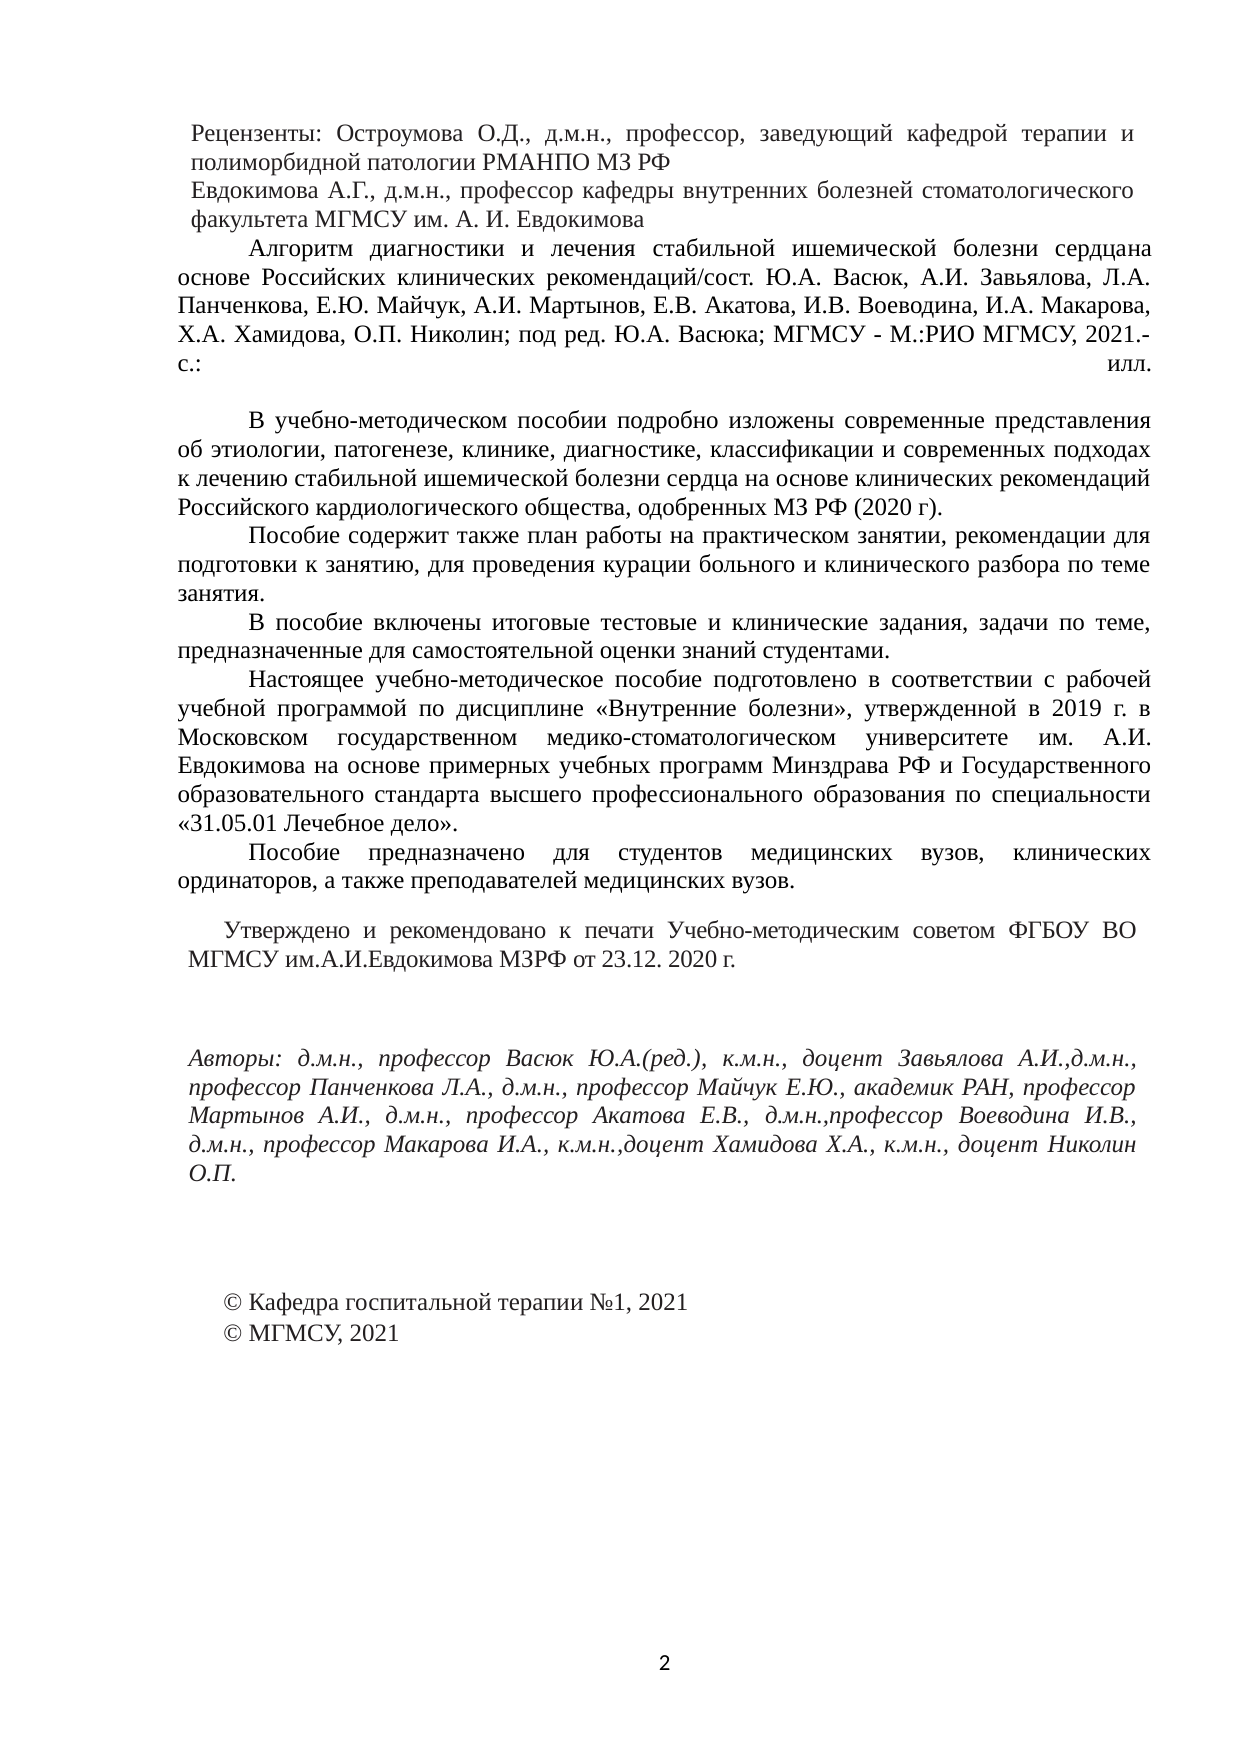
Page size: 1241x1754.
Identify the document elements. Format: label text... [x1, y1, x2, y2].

text Пособие предназначено для студентов медицинских вузов, клинических ординаторов, а также преподавателей медицинских вузов. [177, 837, 1152, 894]
text Рецензенты: Остроумова О.Д., д.м.н., профессор, заведующий кафедрой терапии и полиморбидной патологии РМАНПО МЗ РФ [191, 118, 1135, 176]
text Пособие содержит также план работы на практическом занятии, рекомендации для подготовки к занятию, для проведения курации больного и клинического разбора по теме занятия. [177, 521, 1152, 607]
text © МГМСУ, 2021 [223, 1318, 1152, 1347]
text Авторы: д.м.н., профессор Васюк Ю.А.(ред.), к.м.н., доцент Завьялова А.И.,д.м.н., профессор Панченкова Л.А., д.м.н., профессор Майчук Е.Ю., академик РАН, профессор Мартынов А.И., д.м.н., профессор Акатова Е.В., д.м.н.,профессор Воеводина И.В., д.м.н., профессор Макарова И.А., к.м.н.,доцент Хамидова Х.А., к.м.н., доцент Николин О.П. [188, 1043, 1137, 1187]
text Настоящее учебно-методическое пособие подготовлено в соответствии с рабочей учебной программой по дисциплине «Внутренние болезни», утвержденной в 2019 г. в Московском государственном медико-стоматологическом университете им. А.И. Евдокимова на основе примерных учебных программ Минздрава РФ и Государственного образовательного стандарта высшего профессионального образования по специальности «31.05.01 Лечебное дело». [177, 664, 1152, 837]
text Утверждено и рекомендовано к печати Учебно-методическим советом ФГБОУ ВО МГМСУ им.А.И.Евдокимова МЗРФ от 23.12. 2020 г. [188, 915, 1137, 973]
text В пособие включены итоговые тестовые и клинические задания, задачи по теме, предназначенные для самостоятельной оценки знаний студентами. [177, 607, 1152, 664]
text © Кафедра госпитальной терапии №1, 2021 [223, 1287, 1152, 1315]
text Евдокимова А.Г., д.м.н., профессор кафедры внутренних болезней стоматологического факультета МГМСУ им. А. И. Евдокимова [191, 176, 1135, 233]
text В учебно-методическом пособии подробно изложены современные представления об этиологии, патогенезе, клинике, диагностике, классификации и современных подходах к лечению стабильной ишемической болезни сердца на основе клинических рекомендаций Российского кардиологического общества, одобренных МЗ РФ (2020 г). [177, 406, 1152, 521]
text Алгоритм диагностики и лечения стабильной ишемической болезни сердцана основе Российских клинических рекомендаций/сост. Ю.А. Васюк, А.И. Завьялова, Л.А. Панченкова, Е.Ю. Майчук, А.И. Мартынов, Е.В. Акатова, И.В. Воеводина, И.А. Макарова, Х.А. Хамидова, О.П. Николин; под ред. Ю.А. Васюка; МГМСУ - М.:РИО МГМСУ, 2021.- с.: илл. [177, 233, 1152, 406]
